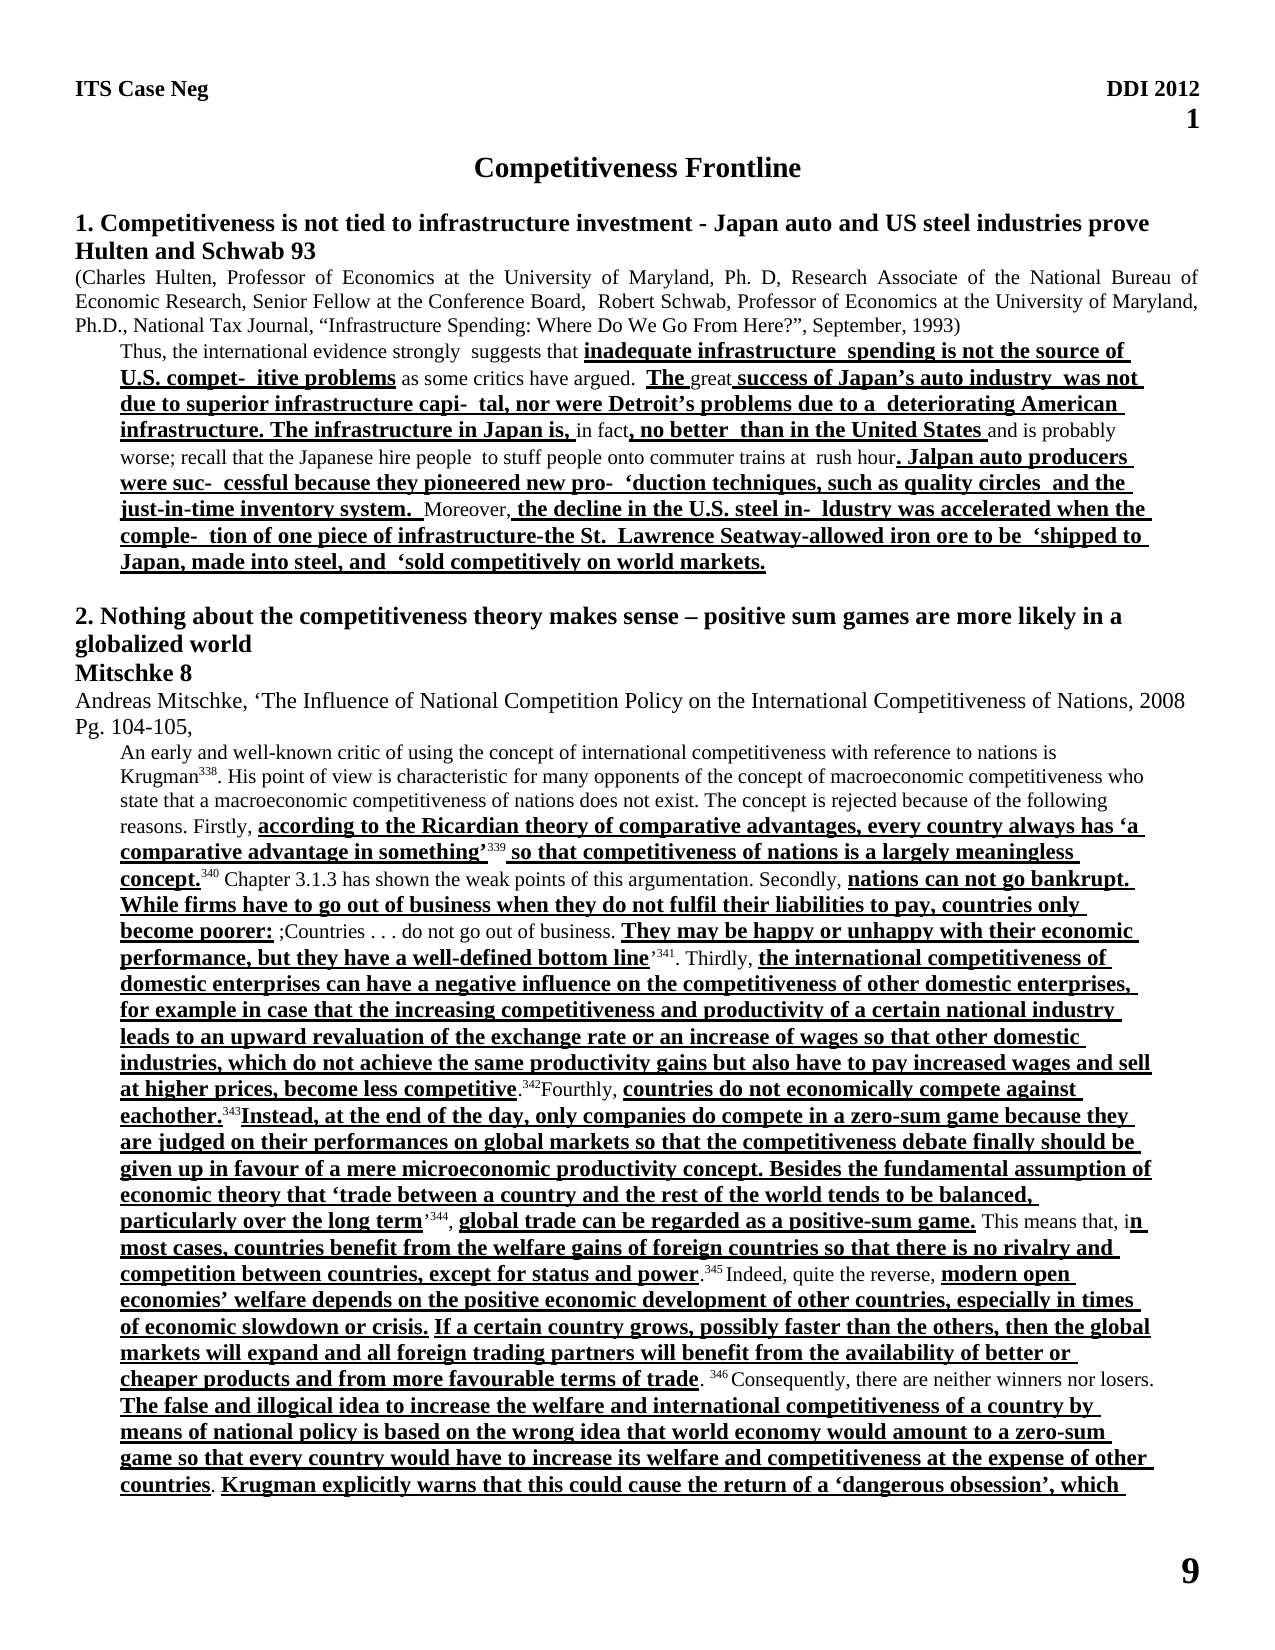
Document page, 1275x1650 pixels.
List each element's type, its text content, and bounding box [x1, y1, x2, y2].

text Andreas Mitschke, ‘The Influence of National Competition Policy on the International Competitiveness of Nations, 2008 Pg. 104-105, [75, 687, 1200, 740]
text Mitschke 8 [75, 658, 1200, 687]
text Hulten and Schwab 93 [75, 236, 1200, 265]
text 1. Competitiveness is not tied to infrastructure investment - Japan auto and US steel industries prove [75, 208, 1200, 236]
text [120, 740, 1155, 1497]
text 2. Nothing about the competitiveness theory makes sense – positive sum games are more likely in a globalized world [75, 601, 1200, 658]
subtitle Competitiveness Frontline [75, 150, 1200, 183]
text (Charles Hulten, Professor of Economics at the University of Maryland, Ph. D, Research Associate of the National Bureau of Economic Research, Senior Fellow at the Conference Board, Robert Schwab, Professor of Economics at the University of Maryland, Ph.D., National Tax Journal, “Infrastructure Spending: Where Do We Go From Here?”, September, 1993) [75, 265, 1200, 337]
text Thus, the international evidence strongly suggests that inadequate infrastructure spending is not the source of U.S. compet- itive problems as some critics have argued. The great success of Japan’s auto industry was not due to superior infrastructure capi- tal, nor were Detroit’s problems due to a deteriorating American infrastructure. The infrastructure in Japan is, in fact, no better than in the United States and is probably worse; recall that the Japanese hire people to stuff people onto commuter trains at rush hour. Jalpan auto producers were suc- cessful because they pioneered new pro- ‘duction techniques, such as quality circles and the just-in-time inventory system. Moreover, the decline in the U.S. steel in- ldustry was accelerated when the comple- tion of one piece of infrastructure-the St. Lawrence Seatway-allowed iron ore to be ‘shipped to Japan, made into steel, and ‘sold competitively on world markets. [120, 337, 1155, 574]
